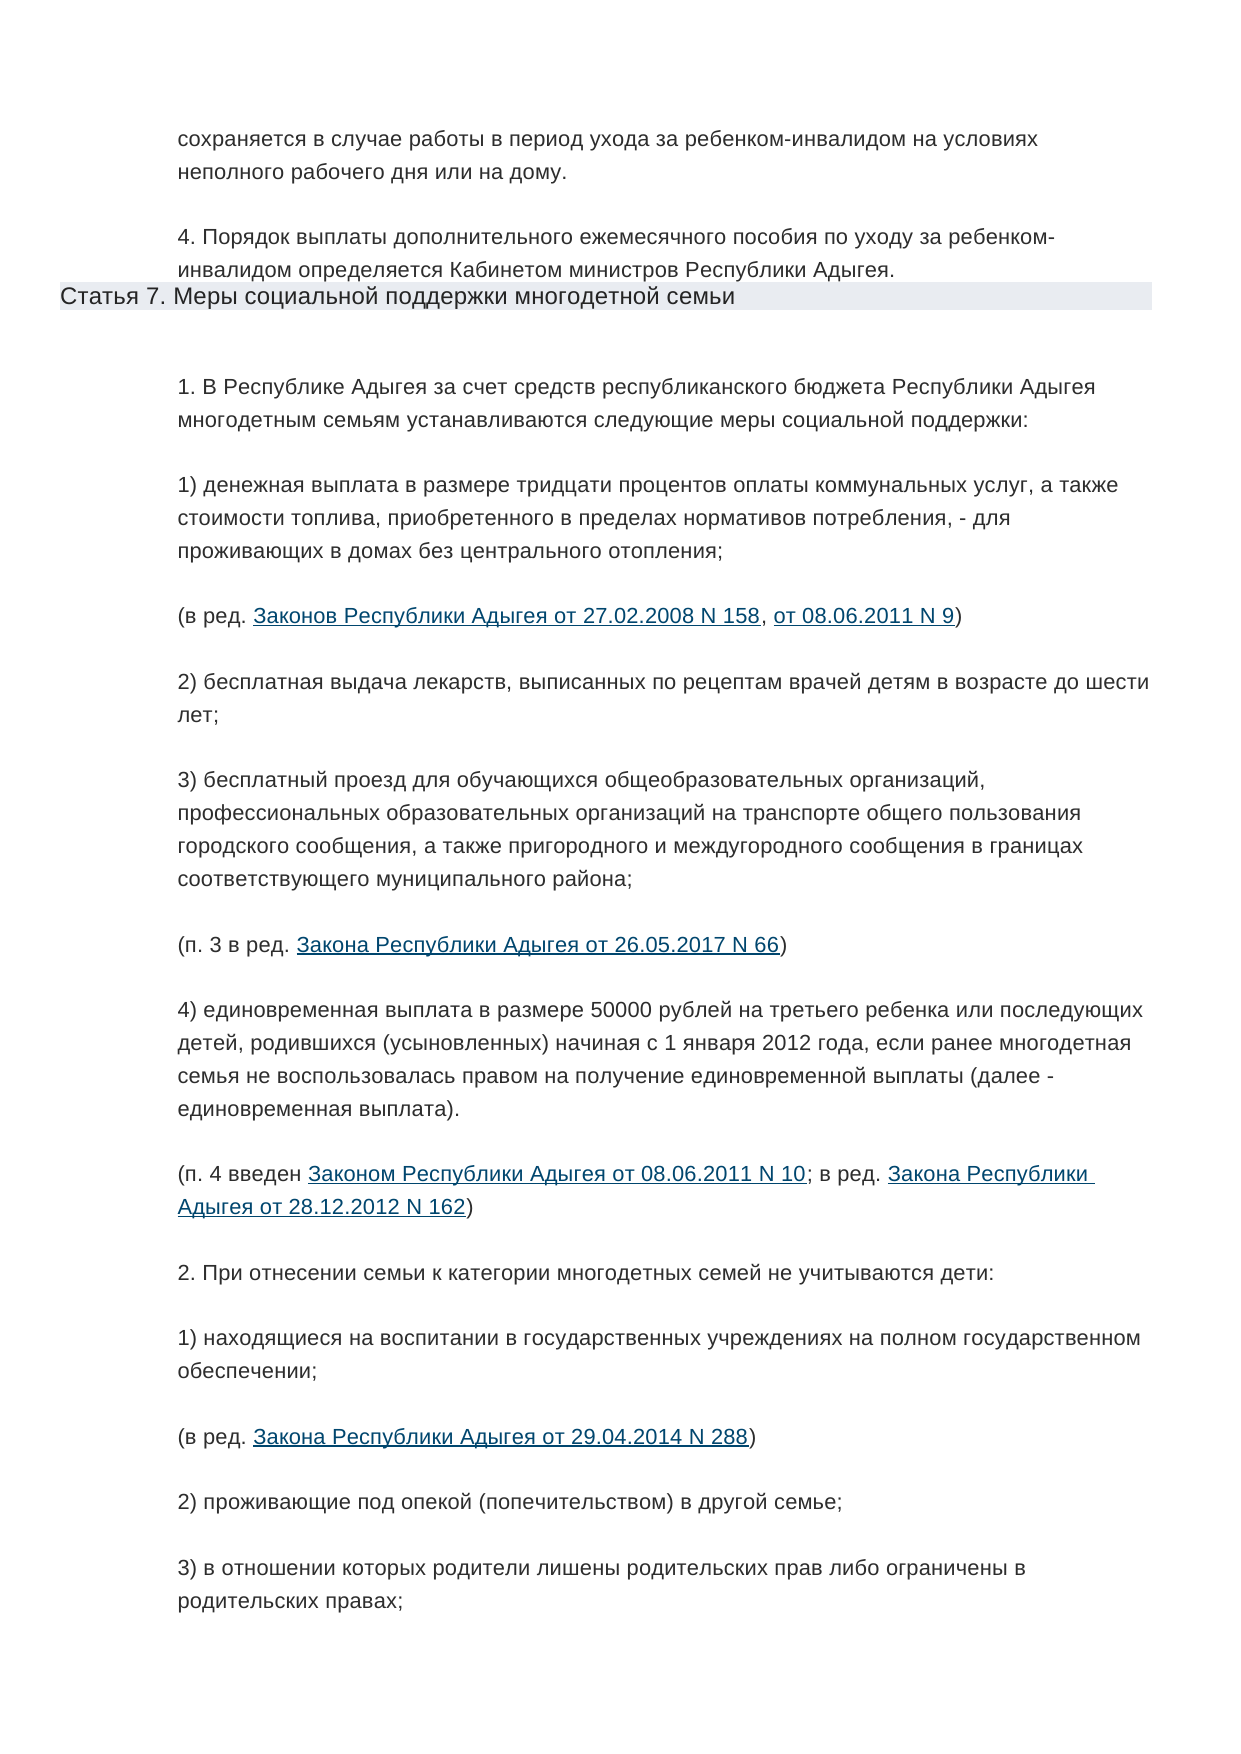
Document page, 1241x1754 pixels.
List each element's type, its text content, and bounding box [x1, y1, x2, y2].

text Статья 7. Меры социальной поддержки многодетной семьи [60, 282, 1152, 310]
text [177, 333, 1152, 1613]
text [177, 118, 1152, 282]
